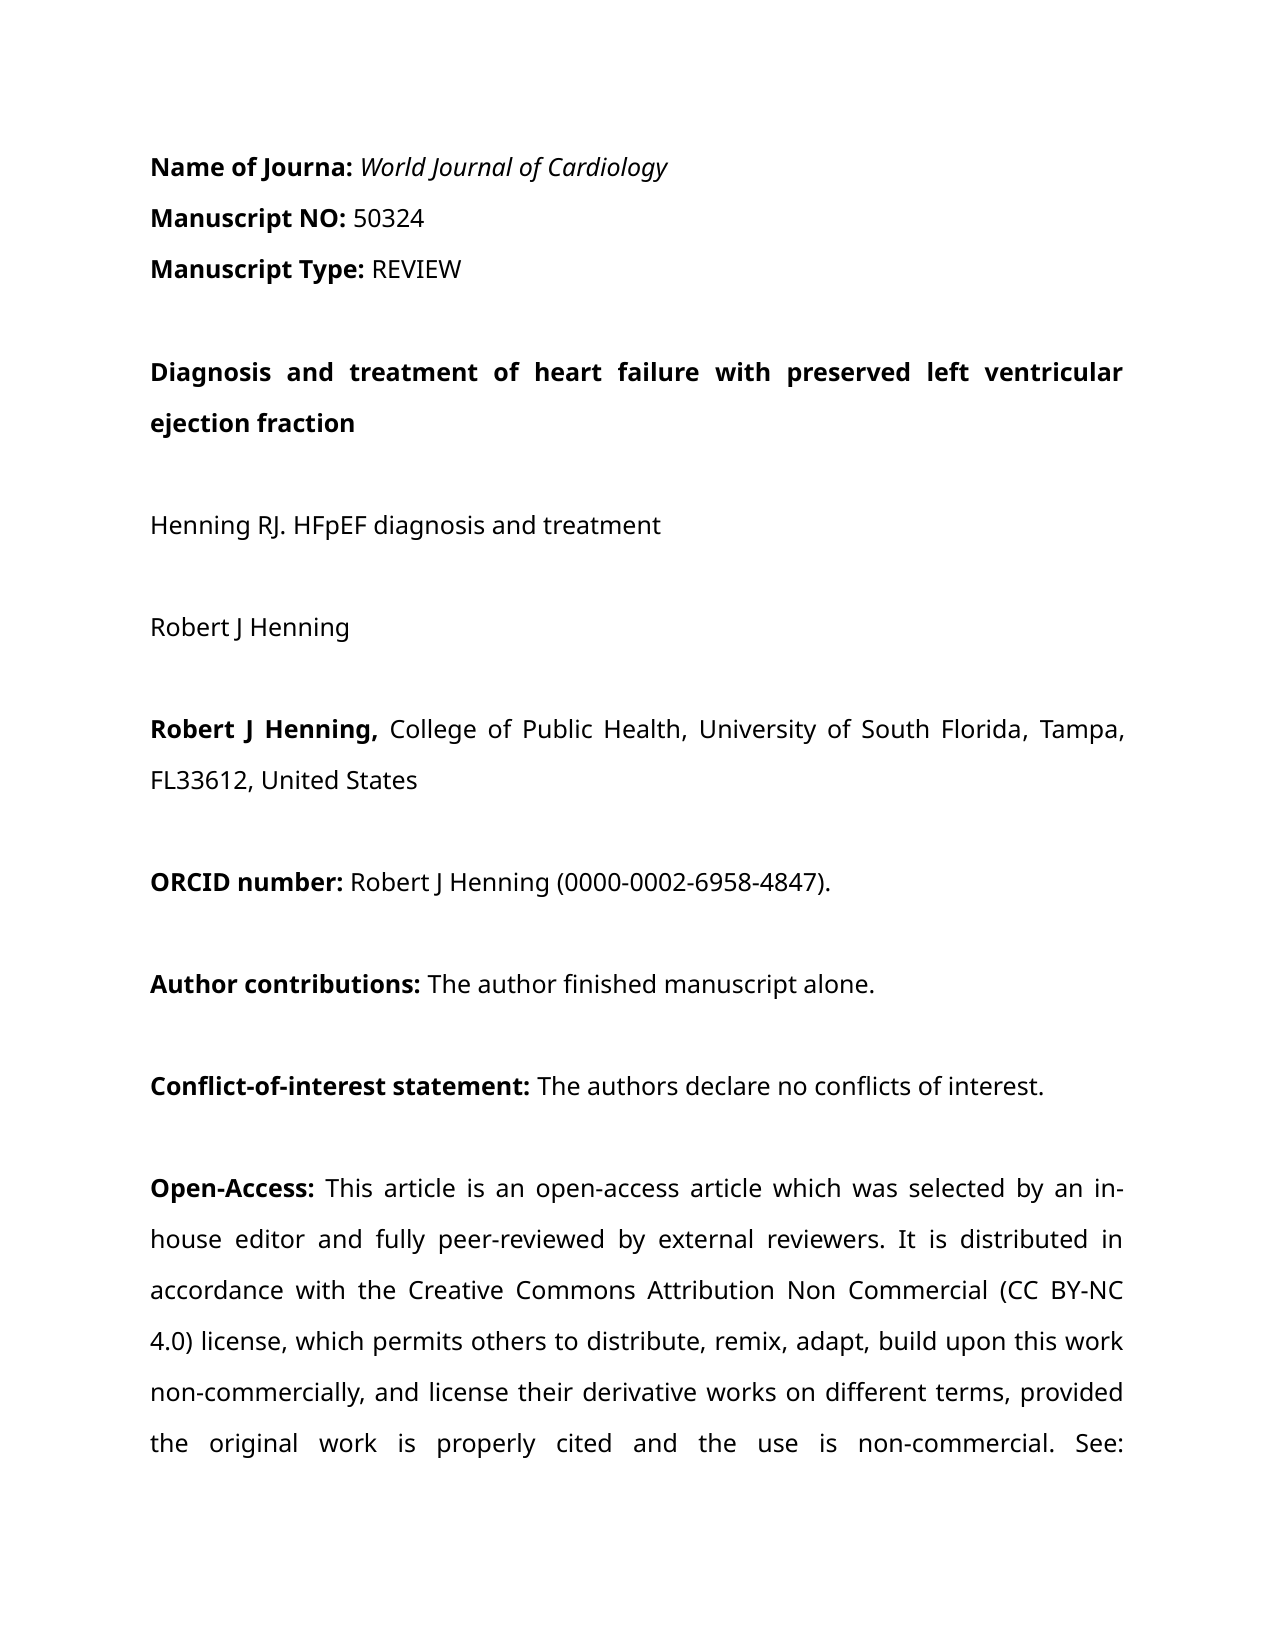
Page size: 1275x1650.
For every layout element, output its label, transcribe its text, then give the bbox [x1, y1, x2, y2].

text Name of Journa: World Journal of Cardiology [150, 150, 1125, 184]
text Manuscript NO: 50324 [150, 201, 1109, 235]
text Conflict-of-interest statement: The authors declare no conflicts of interest. [150, 1069, 1125, 1103]
text Diagnosis and treatment of heart failure with preserved left ventricular ejection fraction [150, 354, 1125, 439]
text Robert J Henning, College of Public Health, University of South Florida, Tampa, FL33612, United States [150, 711, 1125, 797]
text Manuscript Type: REVIEW [150, 252, 1109, 286]
text Robert J Henning [150, 609, 1125, 643]
text Author contributions: The author finished manuscript alone. [150, 967, 1125, 1001]
text ORCID number: Robert J Henning (0000-0002-6958-4847). [150, 864, 1125, 899]
text Henning RJ. HFpEF diagnosis and treatment [150, 507, 1125, 541]
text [150, 1171, 1125, 1460]
